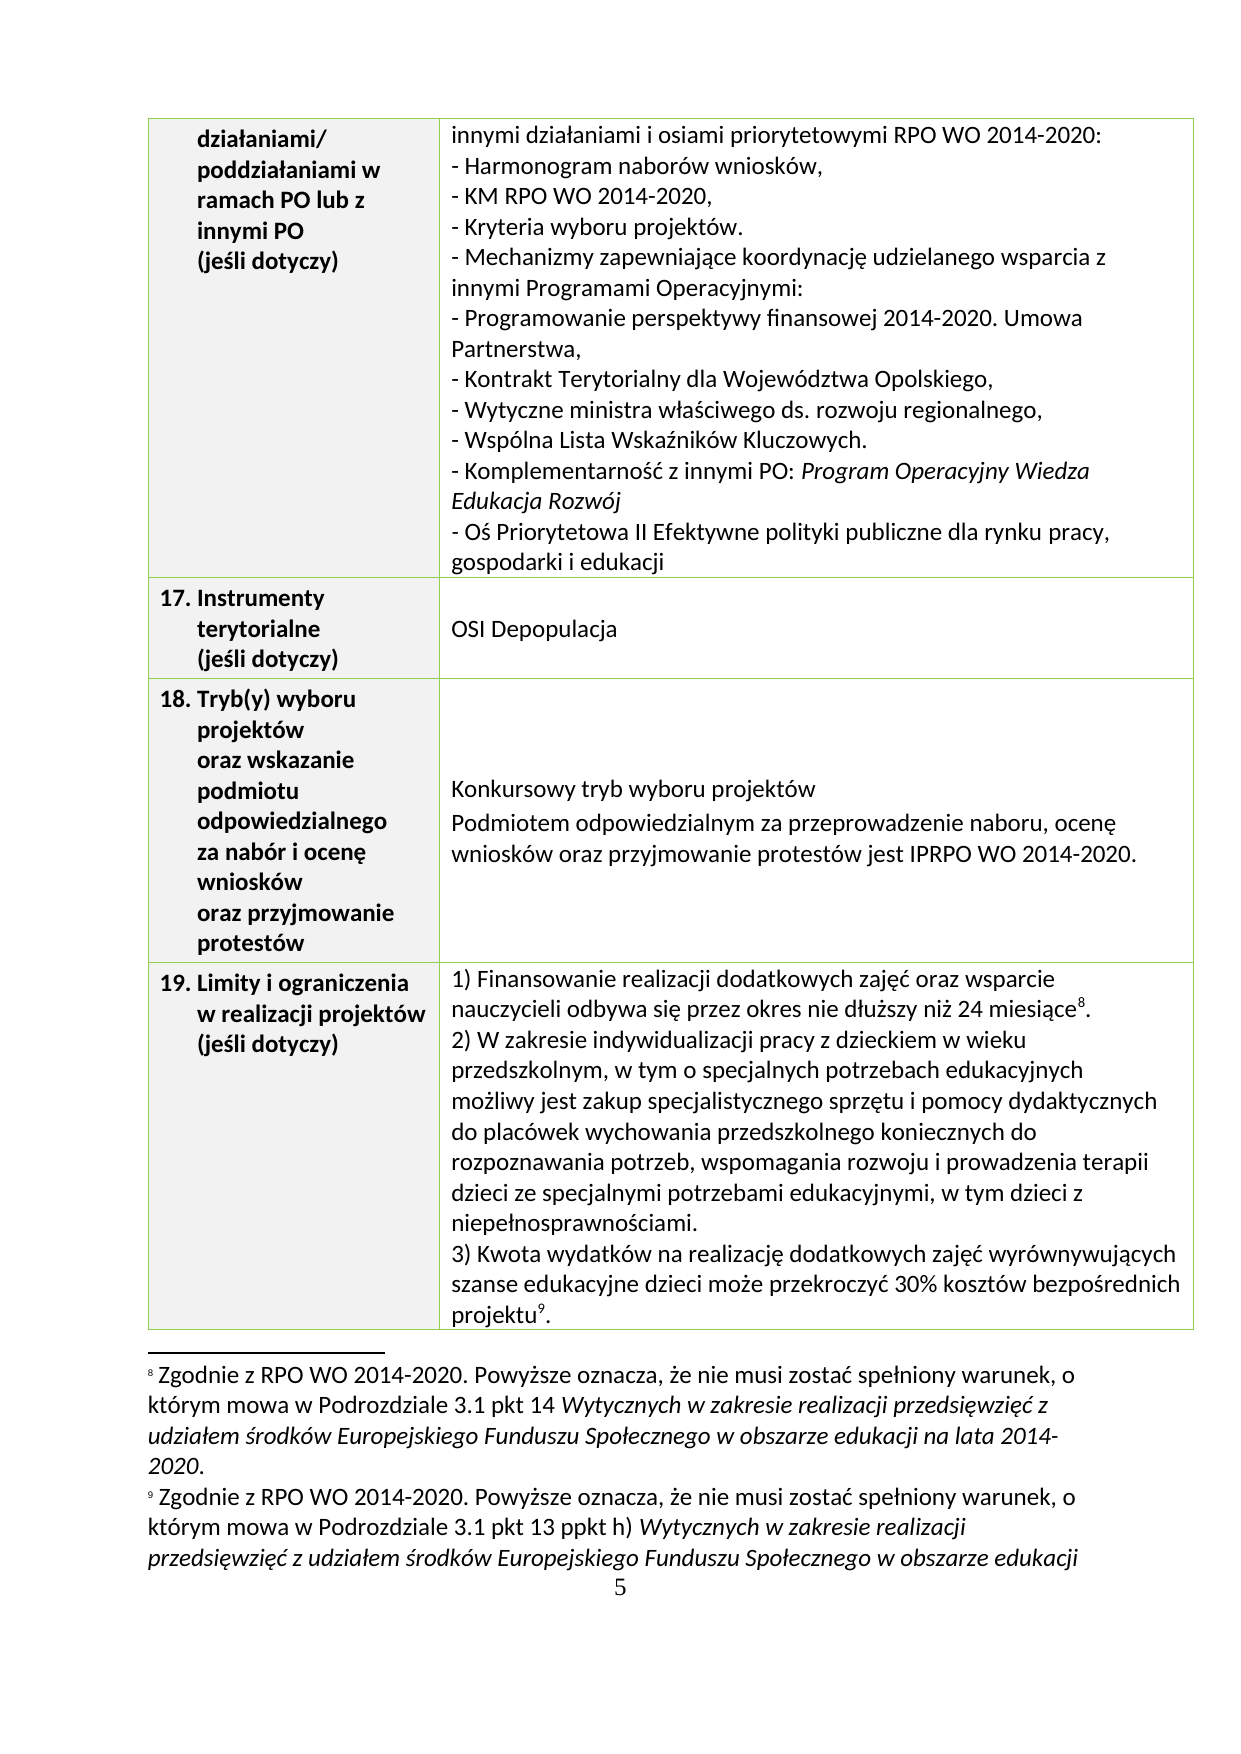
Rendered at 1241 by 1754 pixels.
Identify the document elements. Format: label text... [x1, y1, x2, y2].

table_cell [440, 963, 1193, 1329]
table_cell Komplementarność może wystąpić na płaszczyźnie pokrywających się obszarów interwencji, kategorii beneficjentów lub grup docelowych. - Mechanizmy zapewniające koordynację udzielanego wsparcia z innymi działaniami i osiami priorytetowymi RPO WO 2014-2020: - Harmonogram naborów wniosków, - KM RPO WO 2014-2020, - Kryteria wyboru projektów. - Mechanizmy zapewniające koordynację udzielanego wsparcia z innymi Programami Operacyjnymi: - Programowanie perspektywy finansowej 2014-2020. Umowa Partnerstwa, - Kontrakt Terytorialny dla Województwa Opolskiego, - Wytyczne ministra właściwego ds. rozwoju regionalnego, - Wspólna Lista Wskaźników Kluczowych. - Komplementarność z innymi PO: Program Operacyjny Wiedza Edukacja Rozwój - Oś Priorytetowa II Efektywne polityki publiczne dla rynku pracy, gospodarki i edukacji [440, 119, 1193, 577]
table_cell OSI Depopulacja [440, 578, 1193, 678]
table_cell Tryb(y) wyboru projektów oraz wskazanie podmiotu odpowiedzialnego za nabór i ocenę wniosków oraz przyjmowanie protestów [149, 679, 439, 962]
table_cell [149, 963, 439, 1329]
table_cell Mechanizmy powiązania interwencji z innymi działaniami/ poddziałaniami w ramach PO lub z innymi PO (jeśli dotyczy) [149, 119, 439, 577]
table_cell Konkursowy tryb wyboru projektów Podmiotem odpowiedzialnym za przeprowadzenie naboru, ocenę wniosków oraz przyjmowanie protestów jest IPRPO WO 2014-2020. [440, 679, 1193, 962]
table_cell Instrumenty terytorialne (jeśli dotyczy) [149, 578, 439, 678]
